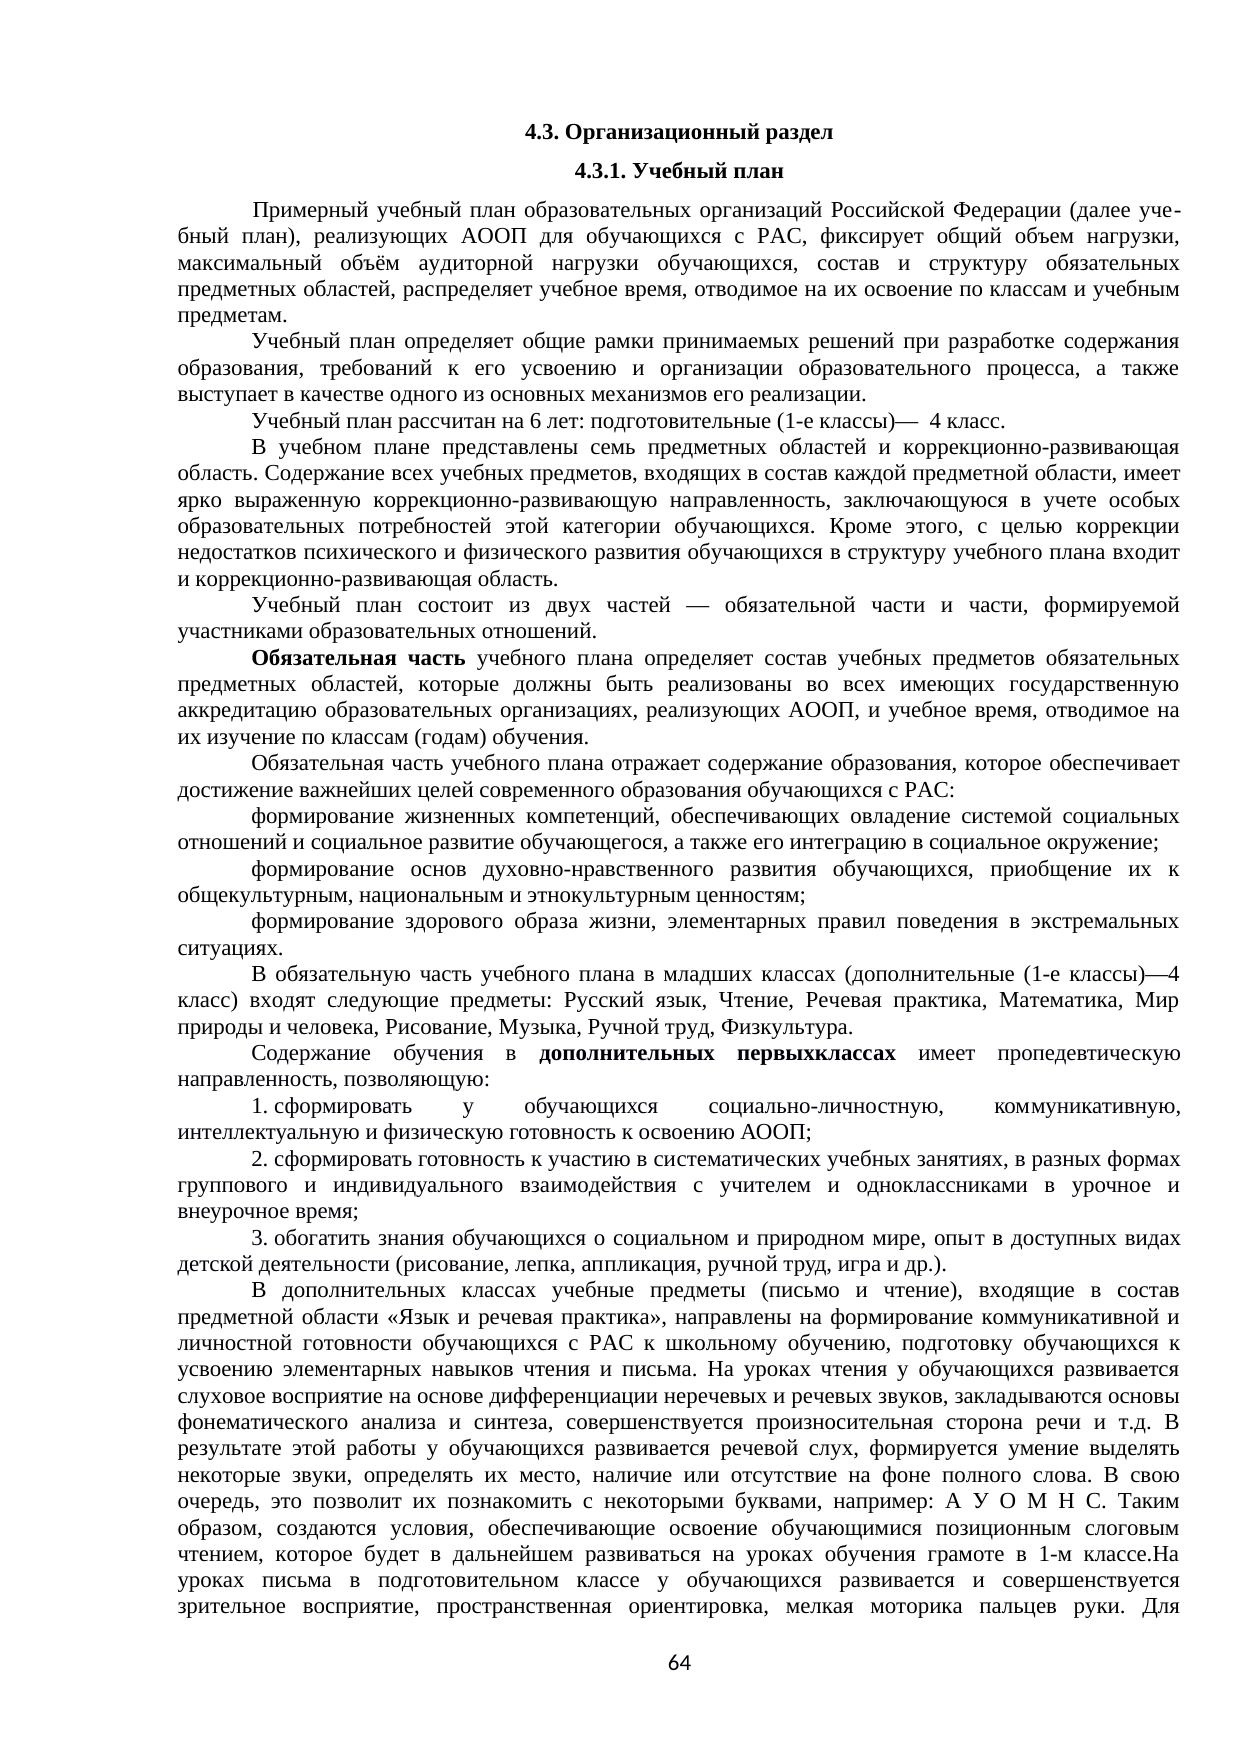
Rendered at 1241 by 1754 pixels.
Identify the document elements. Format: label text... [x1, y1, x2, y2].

text формирование основ духовно-нравственного развития обучающихся, приобщение их к общекультурным, национальным и этнокультурным ценностям; [177, 855, 1181, 907]
text 4.3.1. Учебный план [177, 157, 1181, 183]
text Учебный план определяет общие рамки принимаемых решений при разработке содержания образования, требований к его усвоению и организации образовательного процесса, а также выступает в качестве одного из основных механизмов его реализации. [177, 328, 1181, 407]
text Обязательная часть учебного плана определяет состав учебных предметов обязательных предметных областей, которые должны быть реализованы во всех имеющих государственную аккредитацию образовательных организациях, реализующих АООП, и учебное время, отводимое на их изучение по классам (годам) обучения. [177, 644, 1181, 749]
text Примерный учебный план образовательных организаций Российской Федерации (далее учебный план), реализующих АООП для обучающихся с РАС, фиксирует общий объем нагрузки, максимальный объём аудиторной нагрузки обучающихся, состав и структуру обязательных предметных областей, распределяет учебное время, отводимое на их освоение по классам и учебным предметам. [177, 196, 1181, 328]
text Учебный план состоит из двух частей — обязательной части и части, формируемой участниками образовательных отношений. [177, 591, 1181, 644]
text Учебный план рассчитан на 6 лет: подготовительные (1-е классы)― 4 класс. [177, 407, 1181, 433]
text 1. сформировать у обучающихся социально-личностную, коммуникативную, интеллектуальную и физическую готовность к освоению АООП; [177, 1092, 1181, 1144]
text Обязательная часть учебного плана отражает содержание образования, которое обеспечивает достижение важнейших целей современного образования обучающихся с РАС: [177, 749, 1181, 802]
text Содержание обучения в дополнительных первыхклассах имеет пропедевтическую направленность, позволяющую: [177, 1039, 1181, 1092]
text формирование жизненных компетенций, обеспечивающих овладение системой социальных отношений и социальное развитие обучающегося, а также его интеграцию в социальное окружение; [177, 802, 1181, 855]
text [177, 1276, 1181, 1619]
text В обязательную часть учебного плана в младших классах (дополнительные (1-е классы)―4 класс) входят следующие предметы: Русский язык, Чтение, Речевая практика, Математика, Мир природы и человека, Рисование, Музыка, Ручной труд, Физкультура. [177, 960, 1181, 1039]
text В учебном плане представлены семь предметных областей и коррекционно-развивающая область. Содержание всех учебных предметов, входящих в состав каждой предметной области, имеет ярко выраженную коррекционно-развивающую направленность, заключающуюся в учете особых образовательных потребностей этой категории обучающихся. Кроме этого, с целью коррекции недостатков психического и физического развития обучающихся в структуру учебного плана входит и коррекционно-развивающая область. [177, 433, 1181, 591]
text 2. сформировать готовность к участию в систематических учебных занятиях, в разных формах группового и индивидуального взаимодействия с учителем и одноклассниками в урочное и внеурочное время; [177, 1144, 1181, 1224]
text 4.3. Организационный раздел [177, 118, 1181, 144]
text формирование здорового образа жизни, элементарных правил поведения в экстремальных ситуациях. [177, 907, 1181, 960]
text 3. обогатить знания обучающихся о социальном и природном мире, опыт в доступных видах детской деятельности (рисование, лепка, аппликация, ручной труд, игра и др.). [177, 1224, 1181, 1276]
